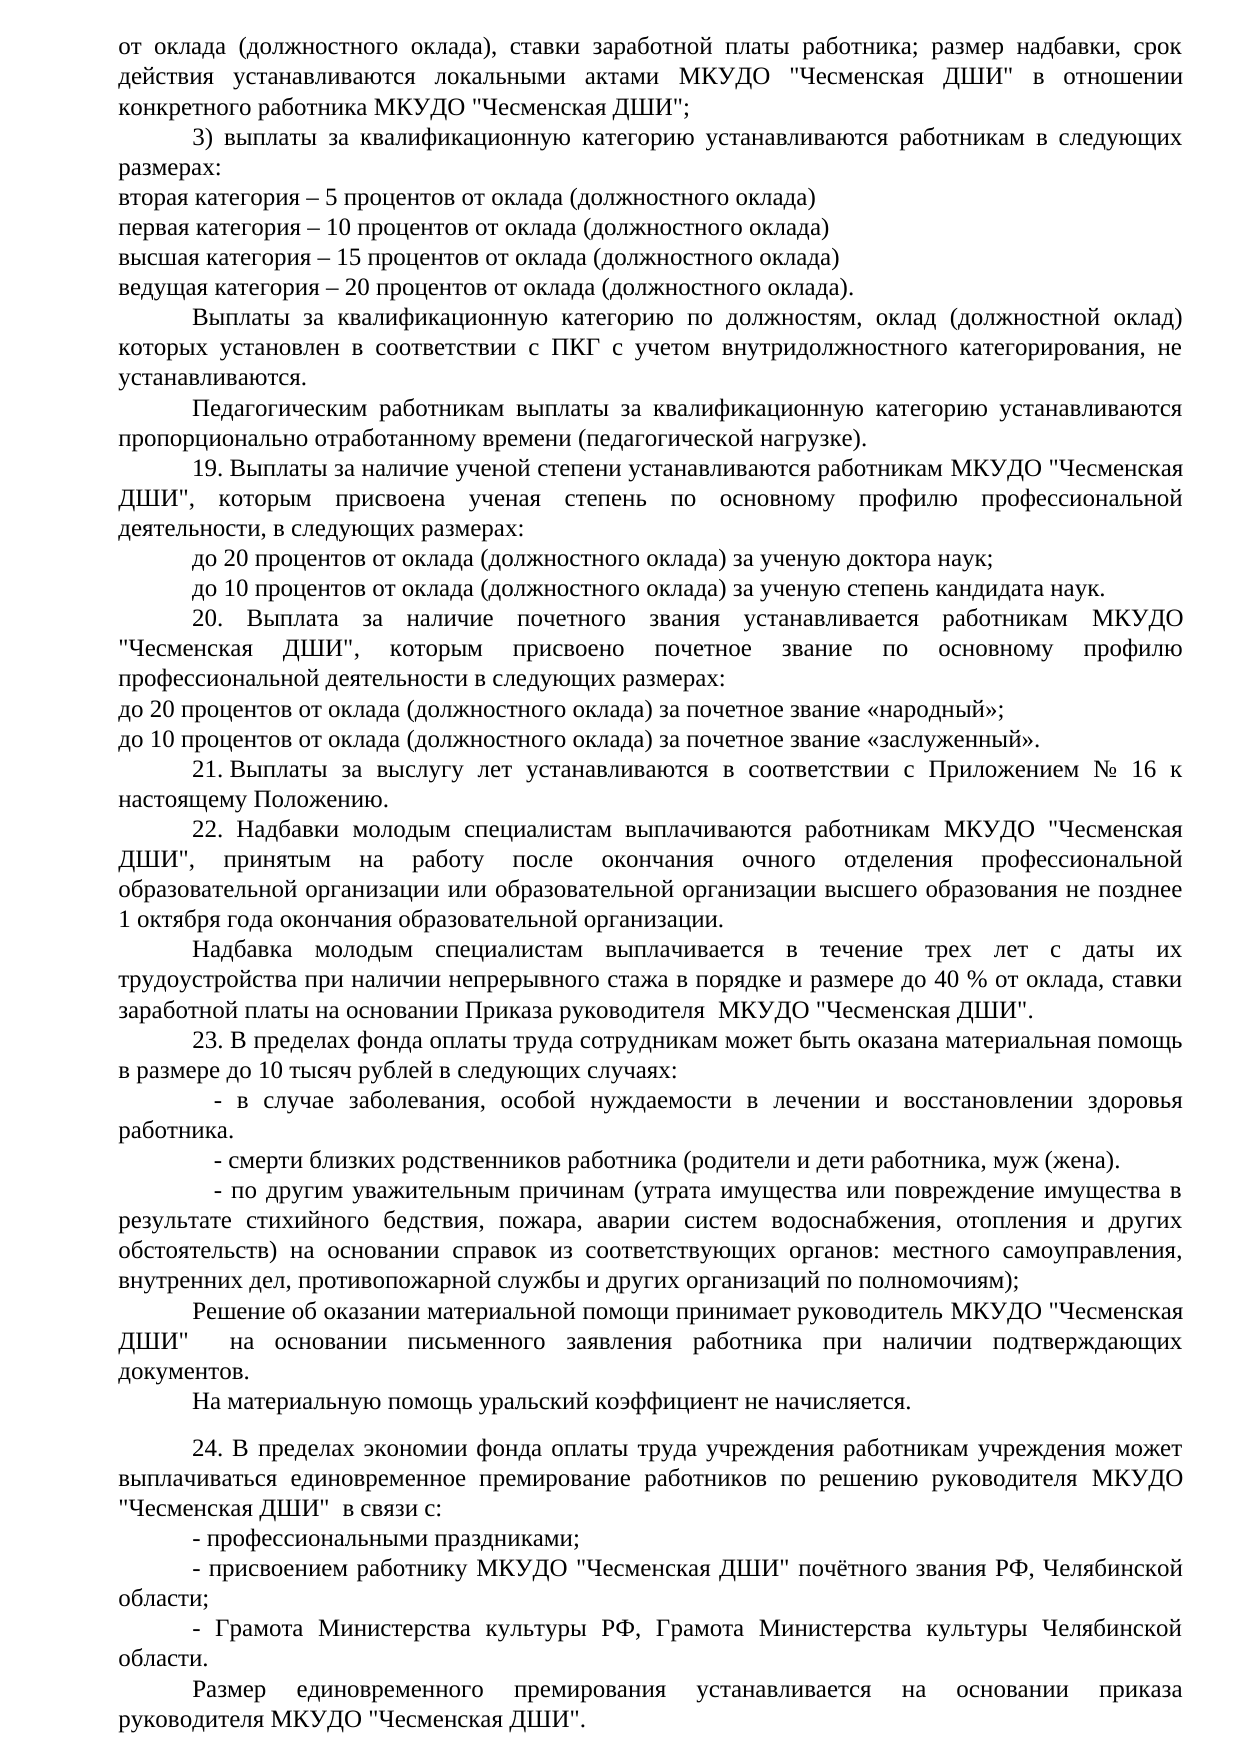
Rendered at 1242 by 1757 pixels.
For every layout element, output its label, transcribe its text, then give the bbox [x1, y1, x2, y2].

text Надбавка молодым специалистам выплачивается в течение трех лет с даты их трудоустройства при наличии непрерывного стажа в порядке и размере до 40 % от оклада, ставки заработной платы на основании Приказа руководителя МКУДО "Чесменская ДШИ". [118, 934, 1183, 1023]
text Педагогическим работникам выплаты за квалификационную категорию устанавливаются пропорционально отработанному времени (педагогической нагрузке). [118, 393, 1183, 451]
text - профессиональными праздниками; [118, 1523, 1183, 1552]
text - в случае заболевания, особой нуждаемости в лечении и восстановлении здоровья работника. [118, 1085, 1183, 1144]
text до 10 процентов от оклада (должностного оклада) за почетное звание «заслуженный». [118, 724, 1183, 752]
text до 10 процентов от оклада (должностного оклада) за ученую степень кандидата наук. [118, 573, 1183, 602]
text - по другим уважительным причинам (утрата имущества или повреждение имущества в результате стихийного бедствия, пожара, аварии систем водоснабжения, отопления и других обстоятельств) на основании справок из соответствующих органов: местного самоуправления, внутренних дел, противопожарной службы и других организаций по полномочиям); [118, 1175, 1183, 1294]
text - Грамота Министерства культуры РФ, Грамота Министерства культуры Челябинской области. [118, 1613, 1183, 1672]
text 24. В пределах экономии фонда оплаты труда учреждения работникам учреждения может выплачиваться единовременное премирование работников по решению руководителя МКУДО "Чесменская ДШИ" в связи с: [118, 1433, 1183, 1522]
text 19. Выплаты за наличие ученой степени устанавливаются работникам МКУДО "Чесменская ДШИ", которым присвоена ученая степень по основному профилю профессиональной деятельности, в следующих размерах: [118, 453, 1183, 542]
text - присвоением работнику МКУДО "Чесменская ДШИ" почётного звания РФ, Челябинской области; [118, 1553, 1183, 1612]
text ведущая категория – 20 процентов от оклада (должностного оклада). [118, 272, 1183, 301]
text - смерти близких родственников работника (родители и дети работника, муж (жена). [192, 1145, 1183, 1174]
text до 20 процентов от оклада (должностного оклада) за ученую доктора наук; [118, 543, 1183, 572]
text Выплаты за квалификационную категорию по должностям, оклад (должностной оклад) которых установлен в соответствии с ПКГ с учетом внутридолжностного категорирования, не устанавливаются. [118, 302, 1183, 391]
text Решение об оказании материальной помощи принимает руководитель МКУДО "Чесменская ДШИ" на основании письменного заявления работника при наличии подтверждающих документов. [118, 1296, 1183, 1385]
text 20. Выплата за наличие почетного звания устанавливается работникам МКУДО "Чесменская ДШИ", которым присвоено почетное звание по основному профилю профессиональной деятельности в следующих размерах: [118, 603, 1183, 692]
text 23. В пределах фонда оплаты труда сотрудникам может быть оказана материальная помощь в размере до 10 тысяч рублей в следующих случаях: [118, 1025, 1183, 1084]
text 21. Выплаты за выслугу лет устанавливаются в соответствии с Приложением № 16 к настоящему Положению. [118, 754, 1183, 813]
text до 20 процентов от оклада (должностного оклада) за почетное звание «народный»; [118, 694, 1183, 722]
text вторая категория – 5 процентов от оклада (должностного оклада) [118, 182, 1183, 211]
text высшая категория – 15 процентов от оклада (должностного оклада) [118, 242, 1183, 271]
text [118, 31, 1183, 120]
text Размер единовременного премирования устанавливается на основании приказа руководителя МКУДО "Чесменская ДШИ". [118, 1674, 1183, 1732]
text 22. Надбавки молодым специалистам выплачиваются работникам МКУДО "Чесменская ДШИ", принятым на работу после окончания очного отделения профессиональной образовательной организации или образовательной организации высшего образования не позднее 1 октября года окончания образовательной организации. [118, 814, 1183, 933]
text первая категория – 10 процентов от оклада (должностного оклада) [118, 212, 1183, 241]
text 3) выплаты за квалификационную категорию устанавливаются работникам в следующих размерах: [118, 122, 1183, 181]
text На материальную помощь уральский коэффициент не начисляется. [118, 1386, 1183, 1415]
